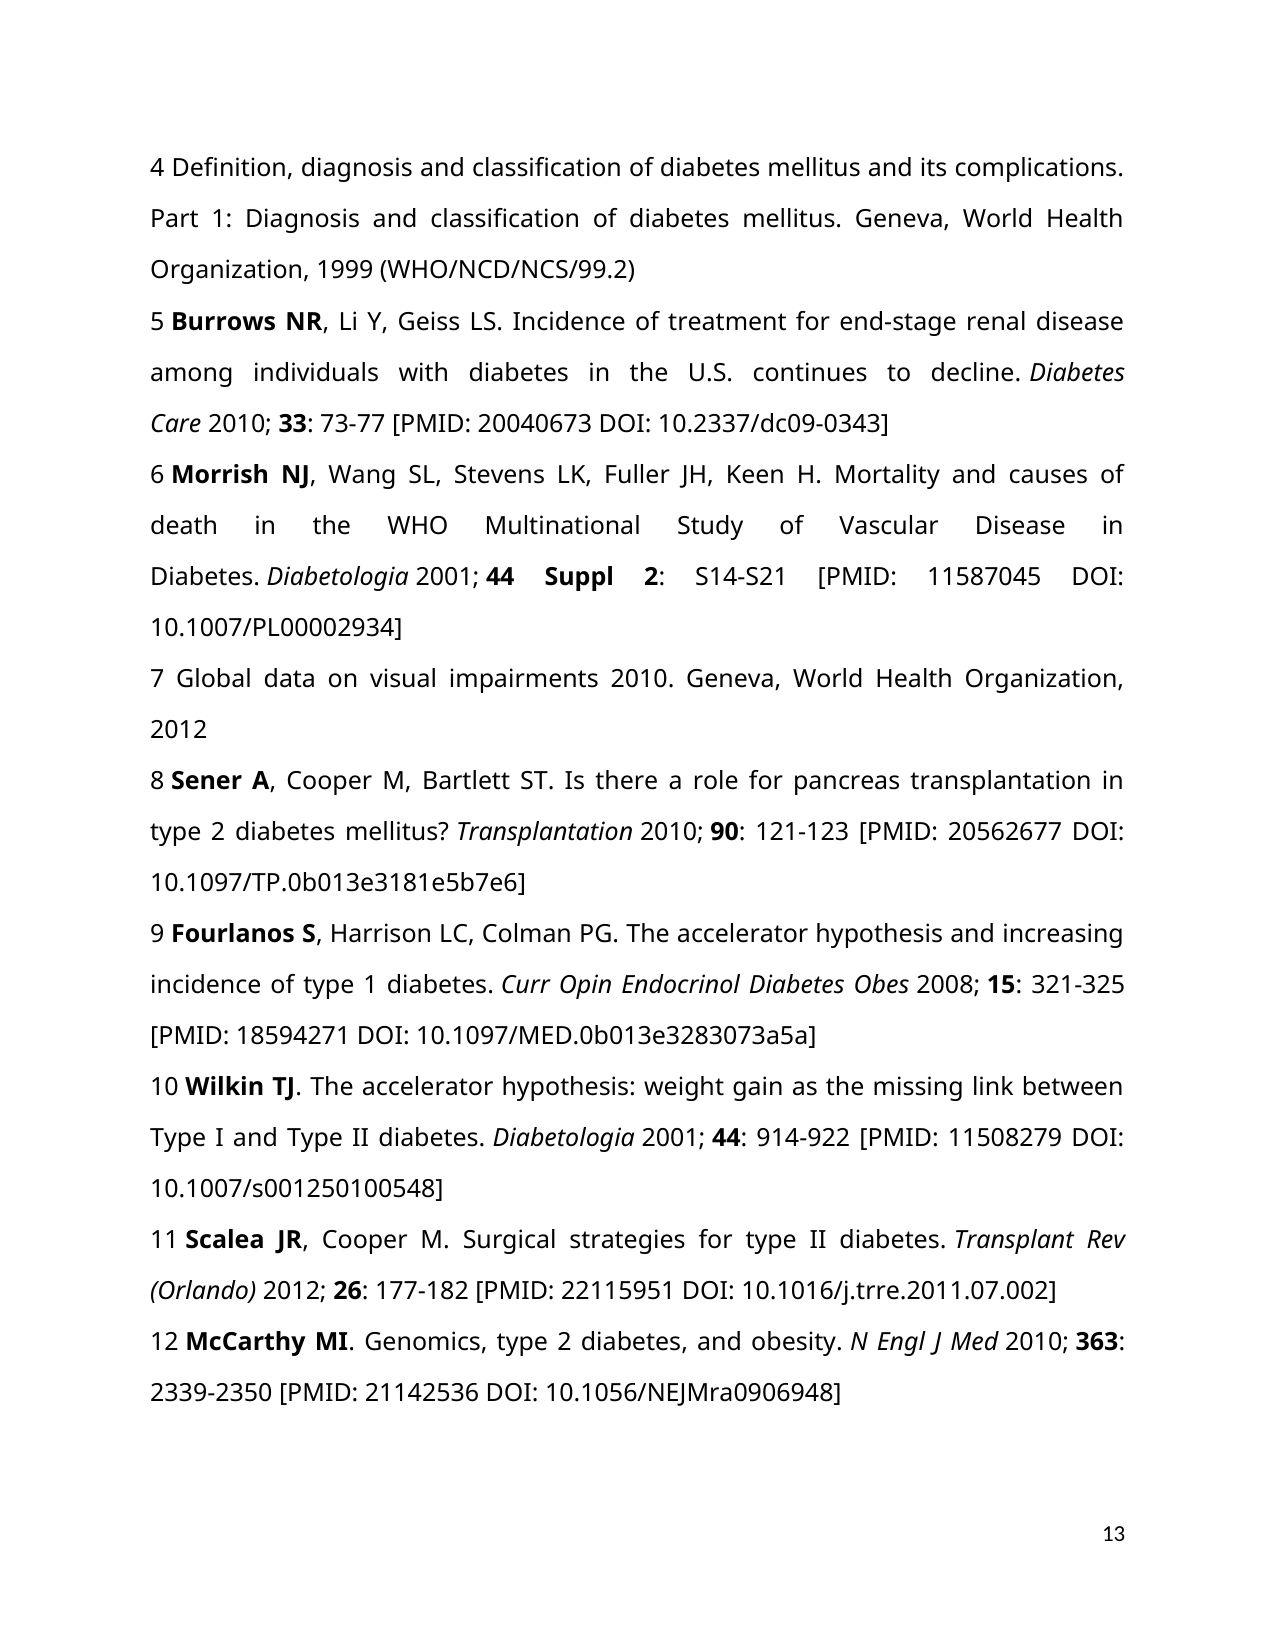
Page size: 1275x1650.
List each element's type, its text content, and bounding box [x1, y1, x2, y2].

text 4 Definition, diagnosis and classification of diabetes mellitus and its complications. Part 1: Diagnosis and classification of diabetes mellitus. Geneva, World Health Organization, 1999 (WHO/NCD/NCS/99.2) [150, 150, 1125, 286]
text 8 Sener A, Cooper M, Bartlett ST. Is there a role for pancreas transplantation in type 2 diabetes mellitus? Transplantation 2010; 90: 121-123 [PMID: 20562677 DOI: 10.1097/TP.0b013e3181e5b7e6] [150, 762, 1125, 899]
text 7 Global data on visual impairments 2010. Geneva, World Health Organization, 2012 [150, 660, 1125, 746]
text 6 Morrish NJ, Wang SL, Stevens LK, Fuller JH, Keen H. Mortality and causes of death in the WHO Multinational Study of Vascular Disease in Diabetes. Diabetologia 2001; 44 Suppl 2: S14-S21 [PMID: 11587045 DOI: 10.1007/PL00002934] [150, 456, 1125, 643]
text 5 Burrows NR, Li Y, Geiss LS. Incidence of treatment for end-stage renal disease among individuals with diabetes in the U.S. continues to decline. Diabetes Care 2010; 33: 73-77 [PMID: 20040673 DOI: 10.2337/dc09-0343] [150, 303, 1125, 439]
text 12 McCarthy MI. Genomics, type 2 diabetes, and obesity. N Engl J Med 2010; 363: 2339-2350 [PMID: 21142536 DOI: 10.1056/NEJMra0906948] [150, 1324, 1125, 1409]
text 10 Wilkin TJ. The accelerator hypothesis: weight gain as the missing link between Type I and Type II diabetes. Diabetologia 2001; 44: 914-922 [PMID: 11508279 DOI: 10.1007/s001250100548] [150, 1069, 1125, 1205]
text 11 Scalea JR, Cooper M. Surgical strategies for type II diabetes. Transplant Rev (Orlando) 2012; 26: 177-182 [PMID: 22115951 DOI: 10.1016/j.trre.2011.07.002] [150, 1222, 1125, 1307]
text 9 Fourlanos S, Harrison LC, Colman PG. The accelerator hypothesis and increasing incidence of type 1 diabetes. Curr Opin Endocrinol Diabetes Obes 2008; 15: 321-325 [PMID: 18594271 DOI: 10.1097/MED.0b013e3283073a5a] [150, 916, 1125, 1052]
